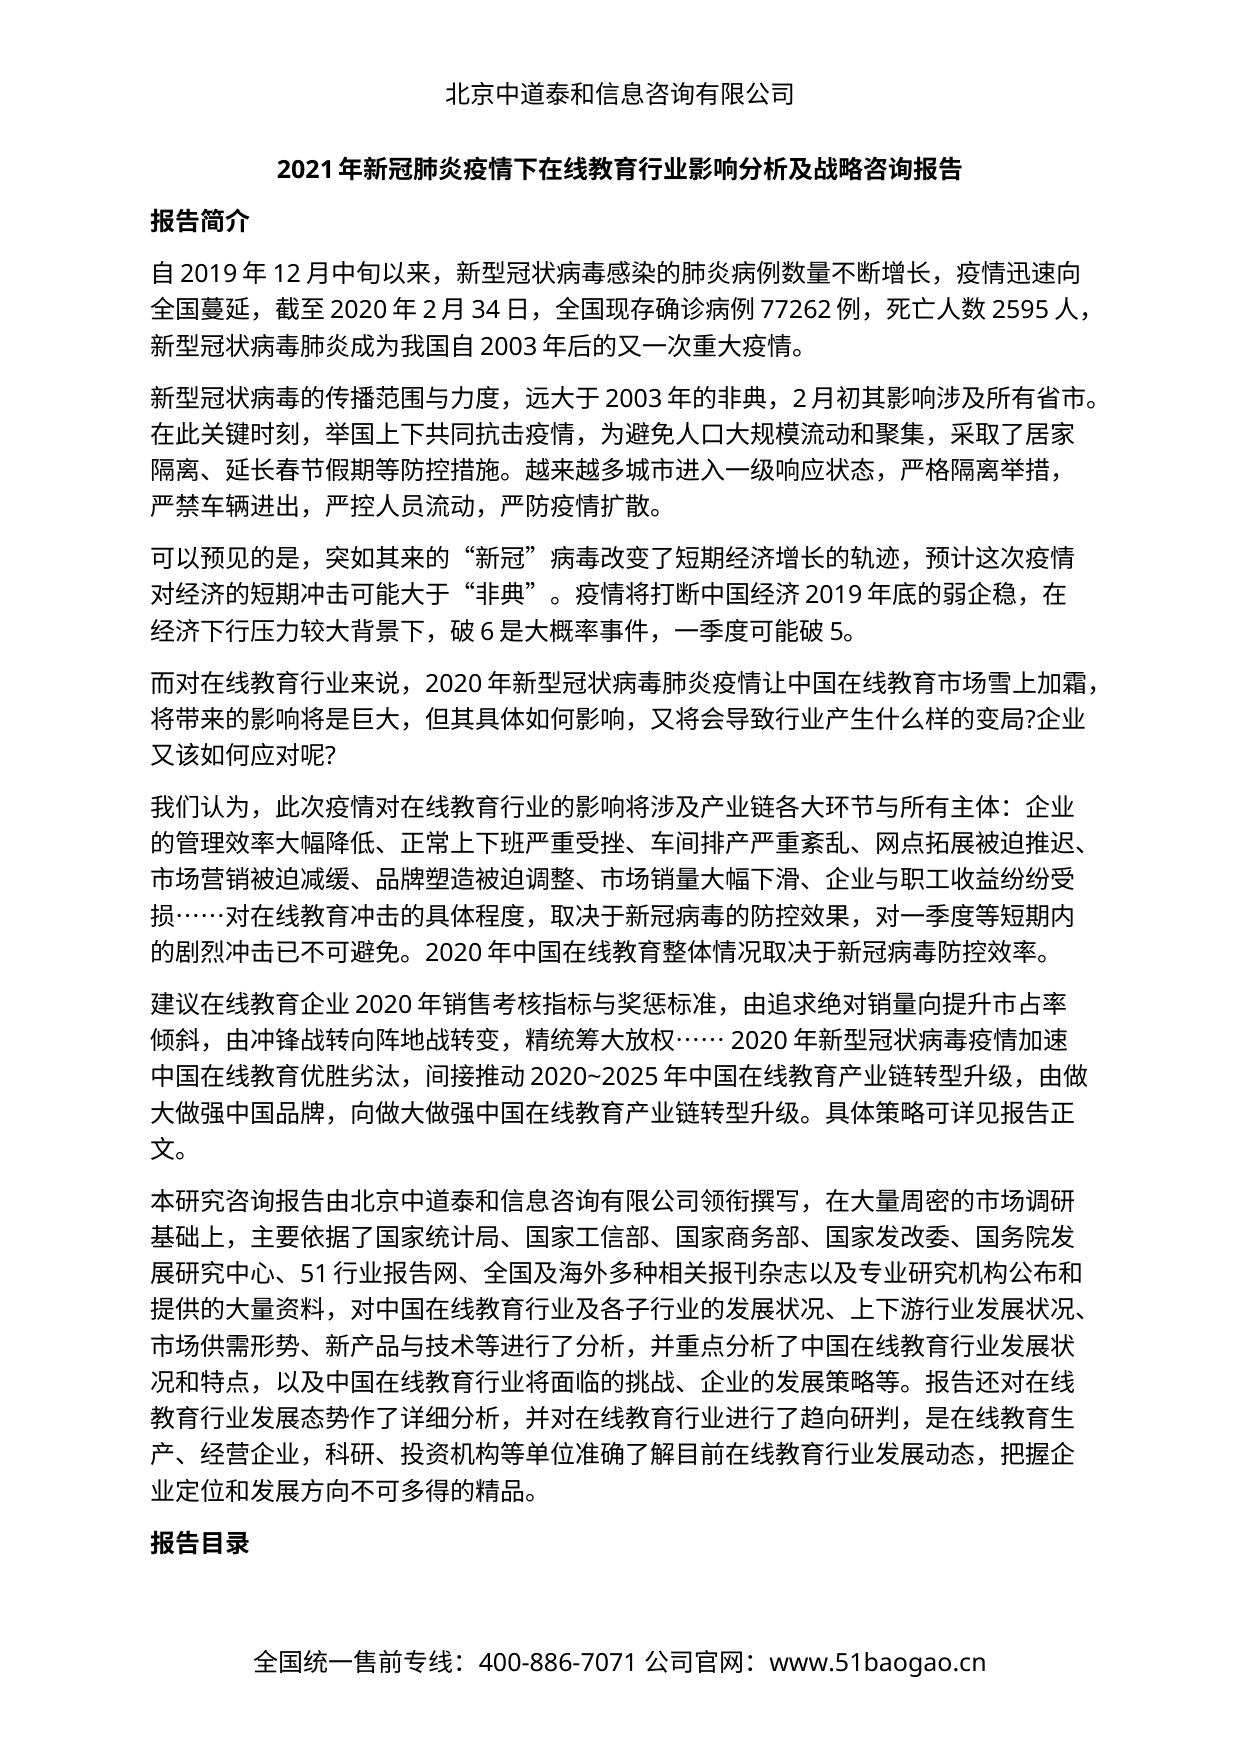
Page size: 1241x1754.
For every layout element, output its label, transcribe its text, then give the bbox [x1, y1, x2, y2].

text 本研究咨询报告由北京中道泰和信息咨询有限公司领衔撰写，在大量周密的市场调研基础上，主要依据了国家统计局、国家工信部、国家商务部、国家发改委、国务院发展研究中心、51行业报告网、全国及海外多种相关报刊杂志以及专业研究机构公布和提供的大量资料，对中国在线教育行业及各子行业的发展状况、上下游行业发展状况、市场供需形势、新产品与技术等进行了分析，并重点分析了中国在线教育行业发展状况和特点，以及中国在线教育行业将面临的挑战、企业的发展策略等。报告还对在线教育行业发展态势作了详细分析，并对在线教育行业进行了趋向研判，是在线教育生产、经营企业，科研、投资机构等单位准确了解目前在线教育行业发展动态，把握企业定位和发展方向不可多得的精品。 [150, 1181, 1090, 1507]
text 新型冠状病毒的传播范围与力度，远大于2003年的非典，2月初其影响涉及所有省市。在此关键时刻，举国上下共同抗击疫情，为避免人口大规模流动和聚集，采取了居家隔离、延长春节假期等防控措施。越来越多城市进入一级响应状态，严格隔离举措，严禁车辆进出，严控人员流动，严防疫情扩散。 [150, 378, 1090, 523]
text 报告目录 [150, 1523, 1090, 1559]
text 2021年新冠肺炎疫情下在线教育行业影响分析及战略咨询报告 [150, 150, 1090, 186]
text 我们认为，此次疫情对在线教育行业的影响将涉及产业链各大环节与所有主体：企业的管理效率大幅降低、正常上下班严重受挫、车间排产严重紊乱、网点拓展被迫推迟、市场营销被迫减缓、品牌塑造被迫调整、市场销量大幅下滑、企业与职工收益纷纷受损……对在线教育冲击的具体程度，取决于新冠病毒的防控效果，对一季度等短期内的剧烈冲击已不可避免。2020年中国在线教育整体情况取决于新冠病毒防控效率。 [150, 787, 1090, 969]
text 报告简介 [150, 202, 1090, 238]
text 建议在线教育企业2020年销售考核指标与奖惩标准，由追求绝对销量向提升市占率倾斜，由冲锋战转向阵地战转变，精统筹大放权…… 2020年新型冠状病毒疫情加速中国在线教育优胜劣汰，间接推动2020~2025年中国在线教育产业链转型升级，由做大做强中国品牌，向做大做强中国在线教育产业链转型升级。具体策略可详见报告正文。 [150, 984, 1090, 1166]
text 而对在线教育行业来说，2020年新型冠状病毒肺炎疫情让中国在线教育市场雪上加霜，将带来的影响将是巨大，但其具体如何影响，又将会导致行业产生什么样的变局?企业又该如何应对呢? [150, 663, 1090, 772]
text 可以预见的是，突如其来的“新冠”病毒改变了短期经济增长的轨迹，预计这次疫情对经济的短期冲击可能大于“非典”。疫情将打断中国经济2019年底的弱企稳，在经济下行压力较大背景下，破6是大概率事件，一季度可能破5。 [150, 539, 1090, 647]
text 自2019年12月中旬以来，新型冠状病毒感染的肺炎病例数量不断增长，疫情迅速向全国蔓延，截至2020年2月34日，全国现存确诊病例77262例，死亡人数2595人，新型冠状病毒肺炎成为我国自2003年后的又一次重大疫情。 [150, 254, 1090, 362]
